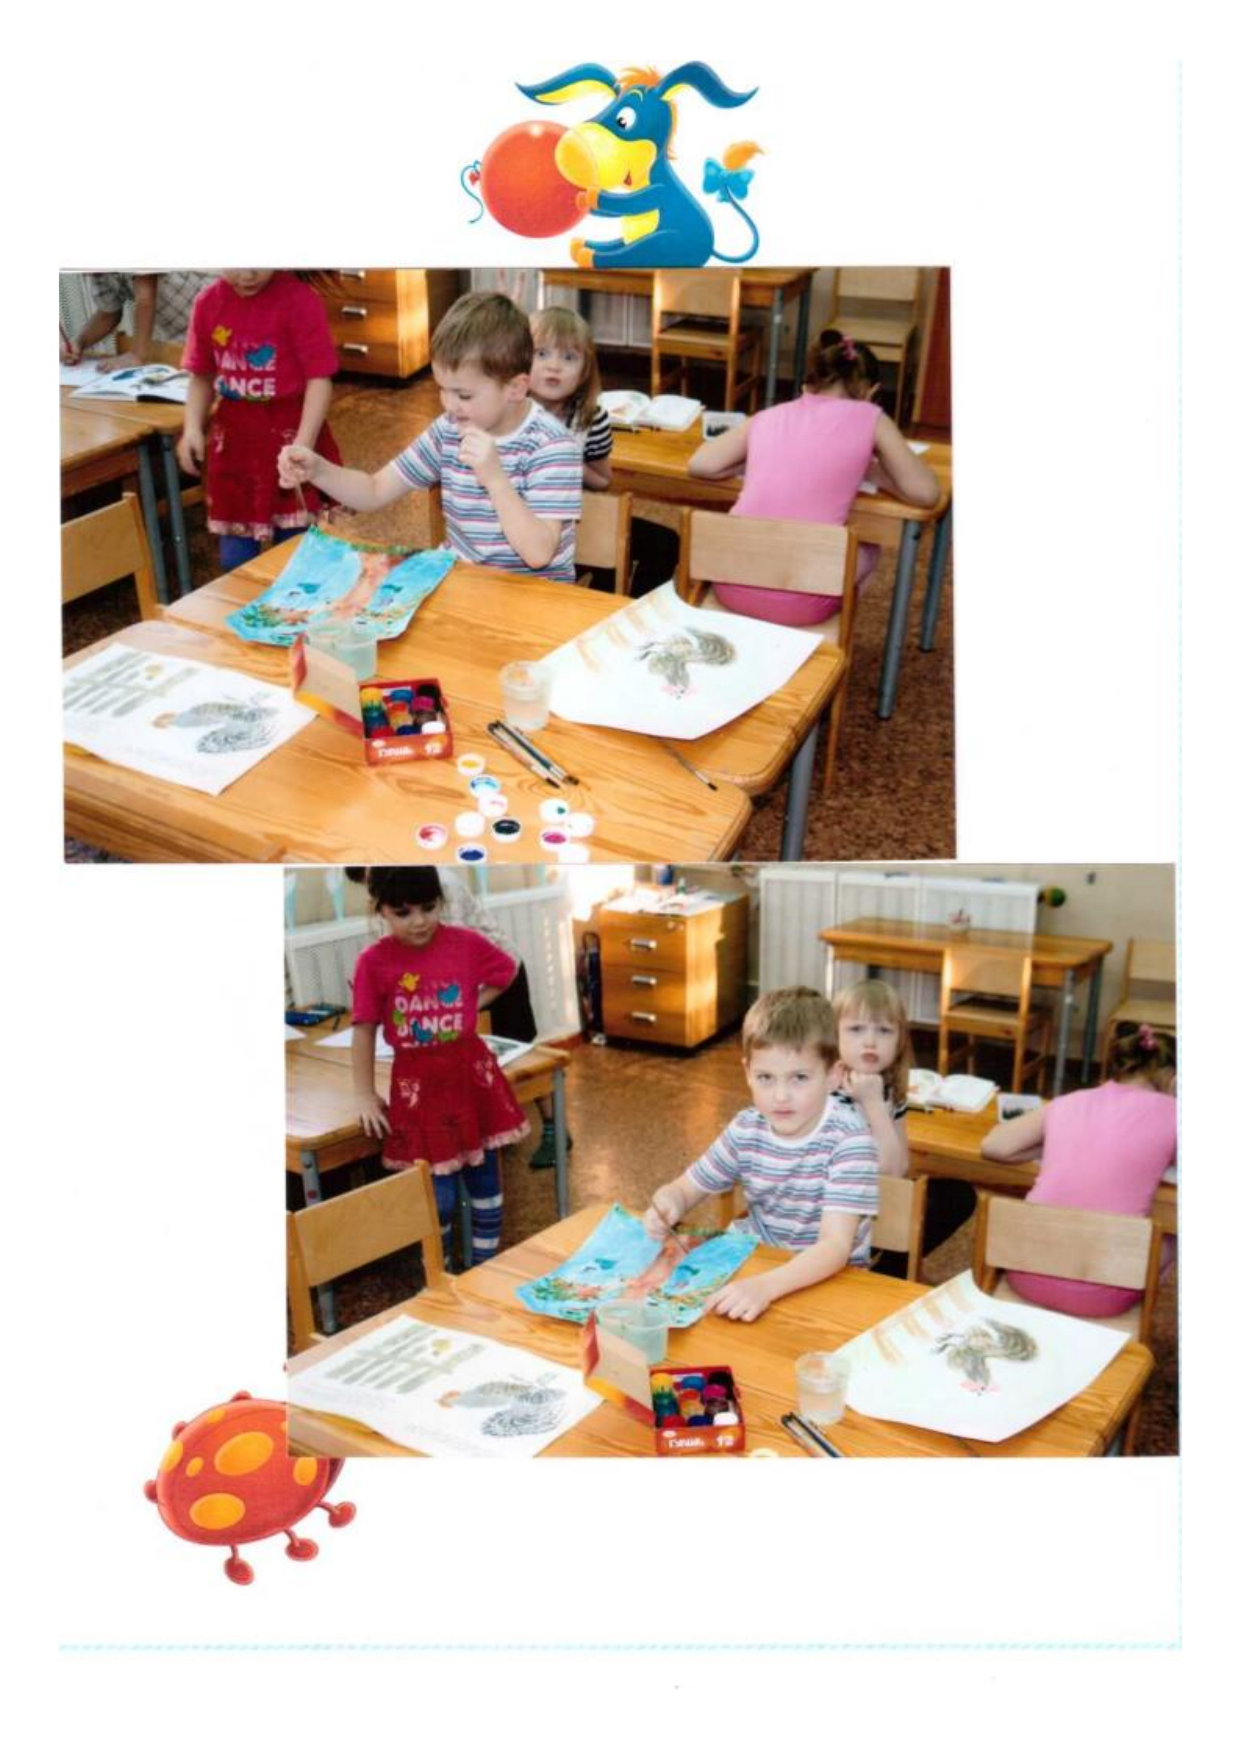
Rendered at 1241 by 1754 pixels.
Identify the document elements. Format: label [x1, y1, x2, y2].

picture [58, 60, 1182, 1689]
